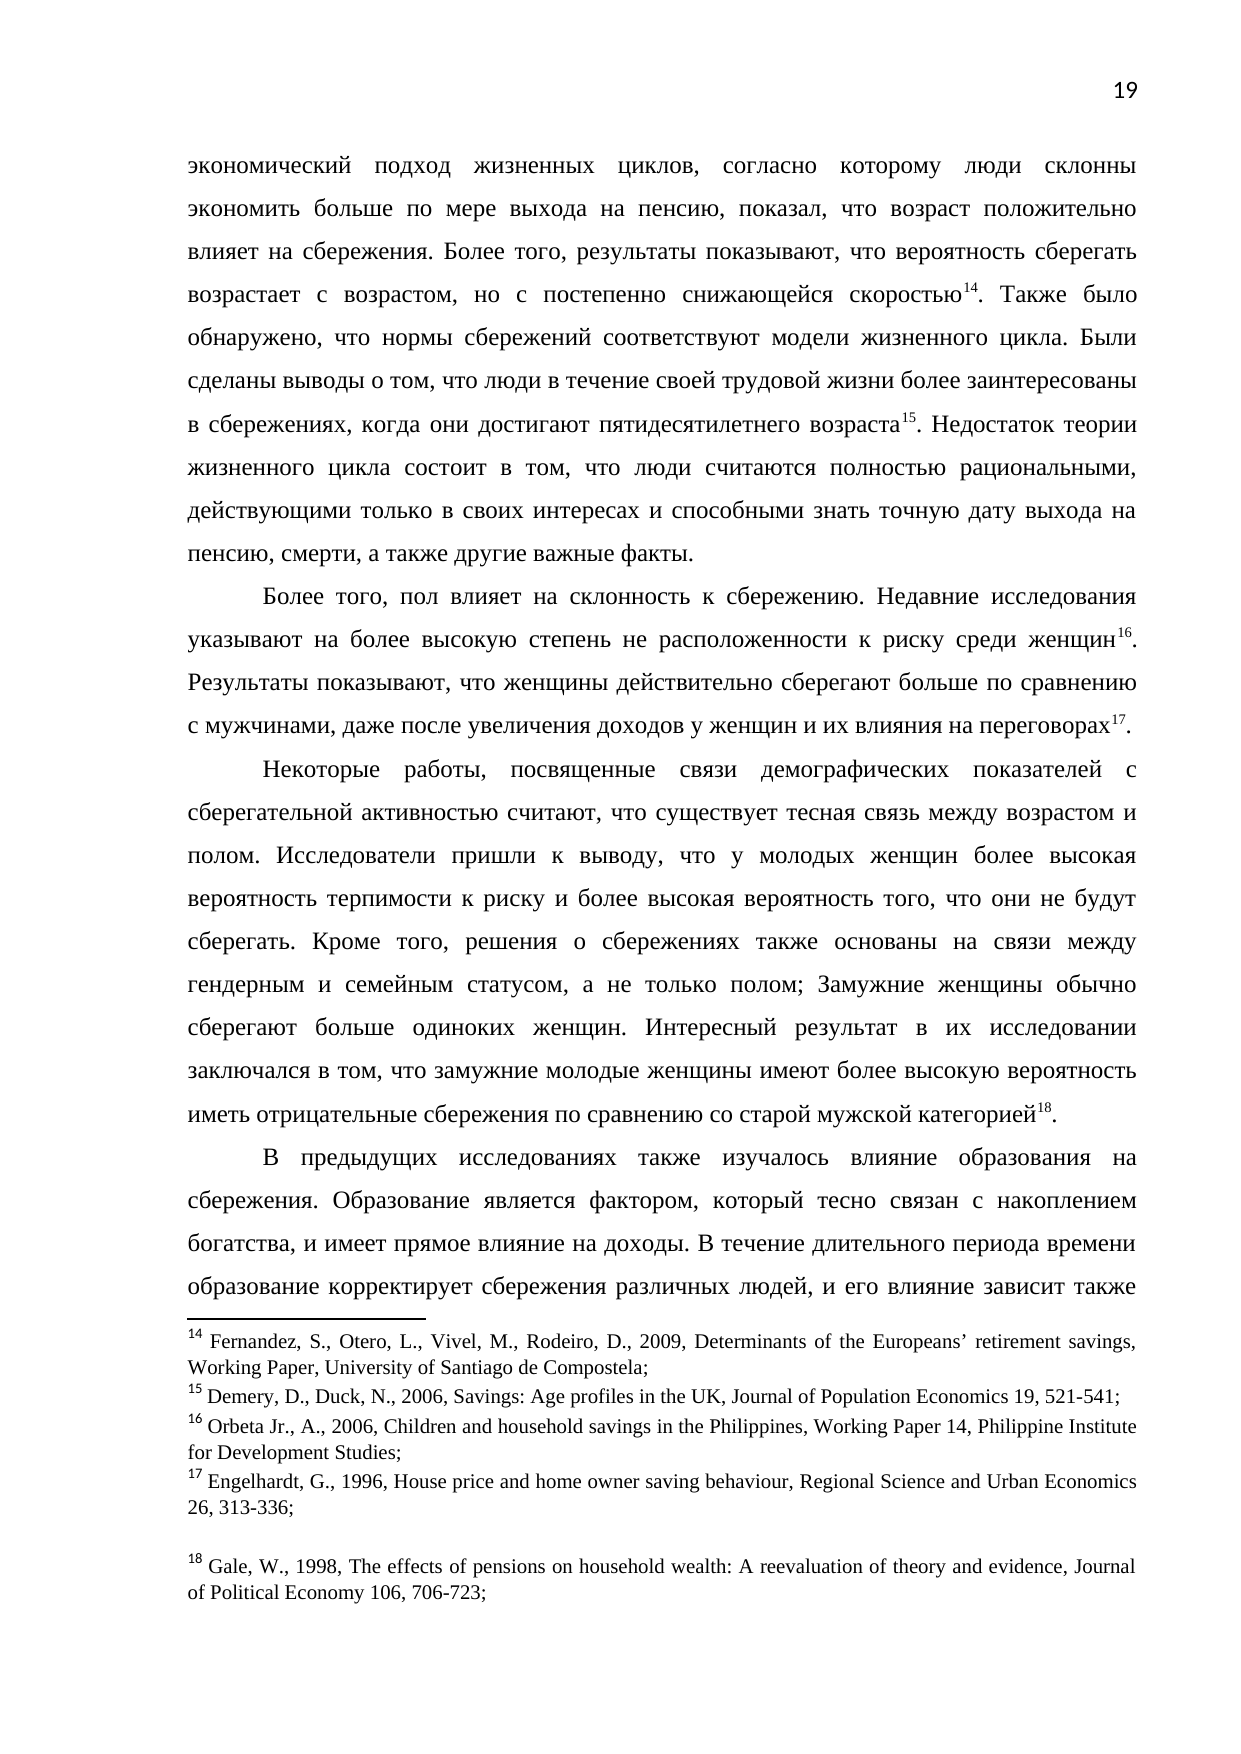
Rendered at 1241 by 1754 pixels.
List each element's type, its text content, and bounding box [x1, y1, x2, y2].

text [187, 1142, 1138, 1300]
text Более того, пол влияет на склонность к сбережению. Недавние исследования указывают на более высокую степень не расположенности к риску среди женщин. Результаты показывают, что женщины действительно сберегают больше по сравнению с мужчинами, даже после увеличения доходов у женщин и их влияния на переговорах. [187, 581, 1138, 739]
text Некоторые работы, посвященные связи демографических показателей с сберегательной активностью считают, что существует тесная связь между возрастом и полом. Исследователи пришли к выводу, что у молодых женщин более высокая вероятность терпимости к риску и более высокая вероятность того, что они не будут сберегать. Кроме того, решения о сбережениях также основаны на связи между гендерным и семейным статусом, а не только полом; Замужние женщины обычно сберегают больше одиноких женщин. Интересный результат в их исследовании заключался в том, что замужние молодые женщины имеют более высокую вероятность иметь отрицательные сбережения по сравнению со старой мужской категорией. [187, 754, 1138, 1127]
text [187, 150, 1138, 567]
